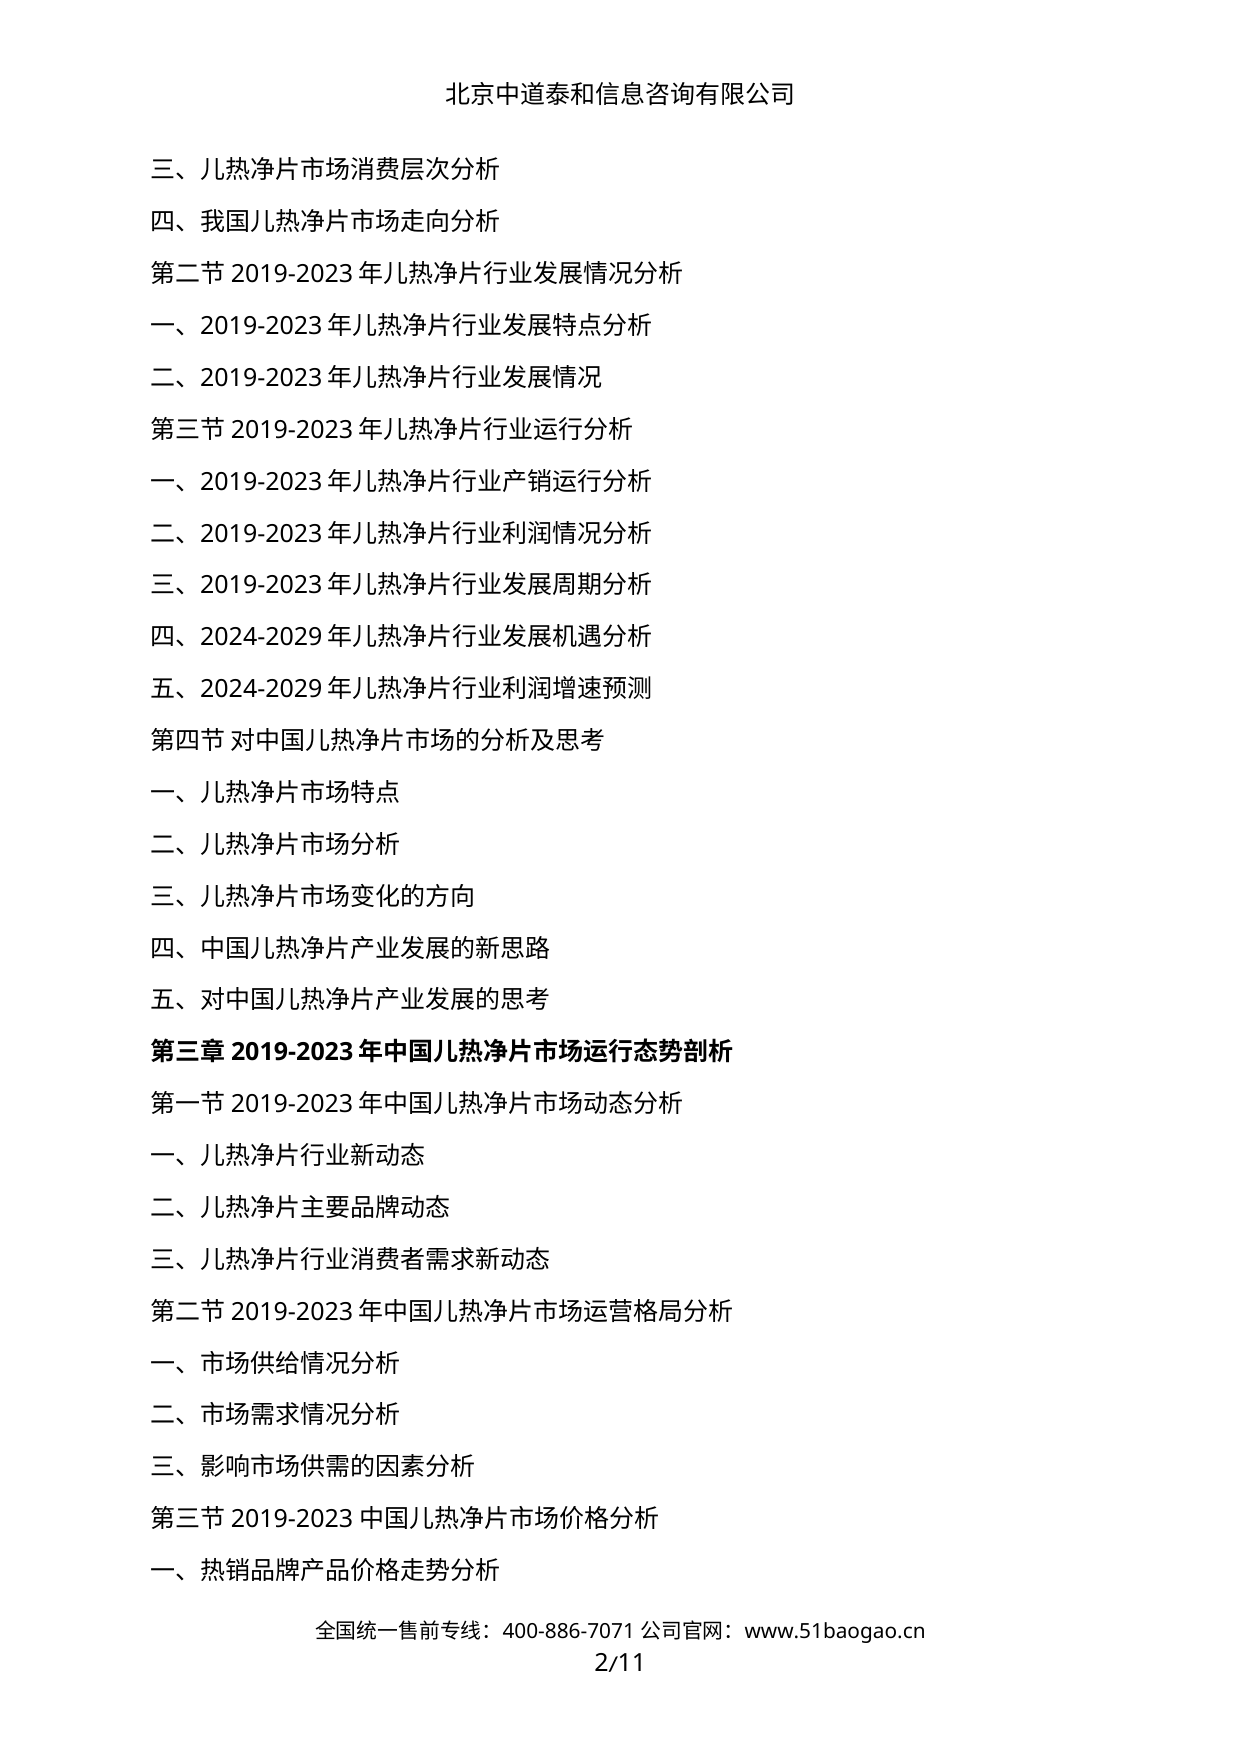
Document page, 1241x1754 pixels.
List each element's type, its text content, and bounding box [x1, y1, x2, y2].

text 第四节 对中国儿热净片市场的分析及思考 [150, 721, 1090, 757]
text 四、中国儿热净片产业发展的新思路 [150, 928, 1090, 964]
text 四、2024-2029年儿热净片行业发展机遇分析 [150, 617, 1090, 653]
text 五、对中国儿热净片产业发展的思考 [150, 980, 1090, 1016]
text 三、儿热净片市场消费层次分析 [150, 150, 1090, 186]
text 一、热销品牌产品价格走势分析 [150, 1551, 1090, 1587]
text 三、2019-2023年儿热净片行业发展周期分析 [150, 565, 1090, 601]
text 三、儿热净片行业消费者需求新动态 [150, 1239, 1090, 1276]
text 五、2024-2029年儿热净片行业利润增速预测 [150, 669, 1090, 705]
text 二、2019-2023年儿热净片行业利润情况分析 [150, 513, 1090, 549]
text 二、儿热净片市场分析 [150, 824, 1090, 861]
text 三、影响市场供需的因素分析 [150, 1447, 1090, 1483]
text 四、我国儿热净片市场走向分析 [150, 202, 1090, 238]
text 一、2019-2023年儿热净片行业发展特点分析 [150, 306, 1090, 342]
text 二、儿热净片主要品牌动态 [150, 1187, 1090, 1224]
text 二、市场需求情况分析 [150, 1395, 1090, 1431]
text 一、2019-2023年儿热净片行业产销运行分析 [150, 461, 1090, 497]
text 第二节 2019-2023年中国儿热净片市场运营格局分析 [150, 1291, 1090, 1327]
text 第二节 2019-2023年儿热净片行业发展情况分析 [150, 254, 1090, 290]
text 第一节 2019-2023年中国儿热净片市场动态分析 [150, 1084, 1090, 1120]
text 第三章 2019-2023年中国儿热净片市场运行态势剖析 [150, 1032, 1090, 1068]
text 一、儿热净片行业新动态 [150, 1136, 1090, 1172]
text 三、儿热净片市场变化的方向 [150, 876, 1090, 912]
text 一、市场供给情况分析 [150, 1343, 1090, 1379]
text 第三节 2019-2023 中国儿热净片市场价格分析 [150, 1499, 1090, 1535]
text 二、2019-2023年儿热净片行业发展情况 [150, 357, 1090, 394]
text 一、儿热净片市场特点 [150, 772, 1090, 809]
text 第三节 2019-2023年儿热净片行业运行分析 [150, 409, 1090, 446]
